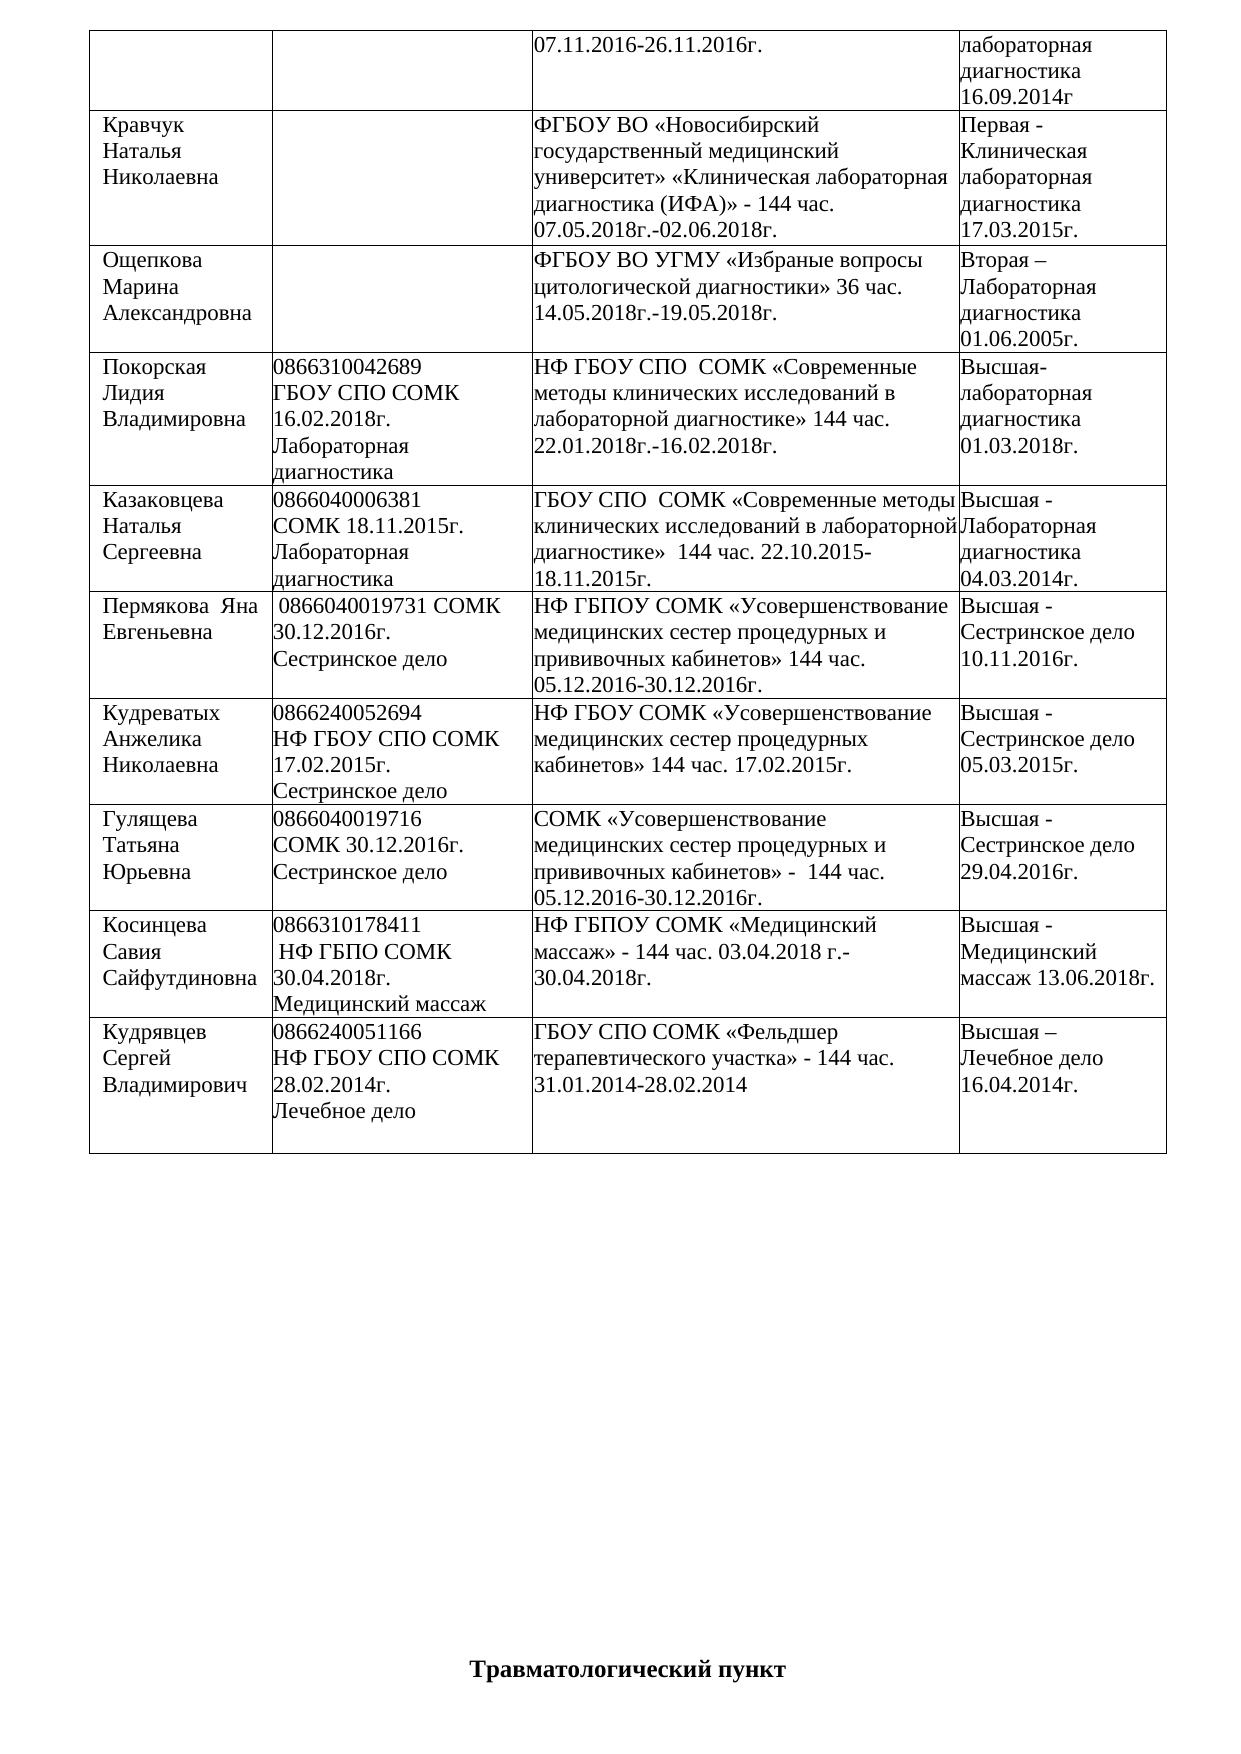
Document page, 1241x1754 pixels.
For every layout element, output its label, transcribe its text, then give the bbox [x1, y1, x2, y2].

table_cell ФГБОУ ВО «Новосибирский государственный медицинский университет» «Клиническая лабораторная диагностика (ИФА)» - 144 час. 07.05.2018г.-02.06.2018г. [533, 111, 959, 245]
table_cell Косинцева Савия Сайфутдиновна [90, 911, 272, 1017]
table_cell 0866310042689 ГБОУ СПО СОМК 16.02.2018г. Лабораторная диагностика [273, 353, 532, 484]
table_cell Первая - Клиническая лабораторная диагностика 17.03.2015г. [960, 111, 1166, 245]
table_cell НФ ГБОУ СОМК «Усовершенствование медицинских сестер процедурных кабинетов» 144 час. 17.02.2015г. [533, 699, 959, 804]
table_cell ФГБОУ ВО УГМУ «Избраные вопросы цитологической диагностики» 36 час. 14.05.2018г.-19.05.2018г. [533, 246, 959, 352]
table_cell НФ ГБПОУ СОМК «Медицинский массаж» - 144 час. 03.04.2018 г.- 30.04.2018г. [533, 911, 959, 1017]
table_cell Кудрявцев Сергей Владимирович [90, 1018, 272, 1152]
table_cell Высшая - Сестринское дело 29.04.2016г. [960, 805, 1166, 910]
table_cell Гулящева Татьяна Юрьевна [90, 805, 272, 910]
table_cell НФ ГБПОУ СОМК «Усовершенствование медицинских сестер процедурных и прививочных кабинетов» 144 час. 05.12.2016-30.12.2016г. [533, 592, 959, 697]
table_cell [273, 31, 532, 110]
table_cell Вторая – Лабораторная диагностика 01.06.2005г. [960, 246, 1166, 352]
table_cell Высшая -Медицинский массаж 13.06.2018г. [960, 911, 1166, 1017]
table_cell Кравчук Наталья Николаевна [90, 111, 272, 245]
table_cell ГБОУ СПО СОМК «Фельдшер терапевтического участка» - 144 час. 31.01.2014-28.02.2014 [533, 1018, 959, 1152]
table_cell Высшая – Лечебное дело 16.04.2014г. [960, 1018, 1166, 1152]
table_cell Кудреватых Анжелика Николаевна [90, 699, 272, 804]
table_cell 0866310178411 НФ ГБПО СОМК 30.04.2018г. Медицинский массаж [273, 911, 532, 1017]
table_cell ГБОУ СПО СОМК «Современные методы клинических исследований в лабораторной диагностике» 144 час. 22.10.2015-18.11.2015г. [533, 486, 959, 591]
table_cell 0866040019716 СОМК 30.12.2016г. Сестринское дело [273, 805, 532, 910]
table_cell [273, 111, 532, 245]
table_cell 0866240052694 НФ ГБОУ СПО СОМК 17.02.2015г. Сестринское дело [273, 699, 532, 804]
table_cell НФ ГБОУ СПО СОМК «Современные методы клинических исследований в лабораторной диагностике» 144 час. 22.01.2018г.-16.02.2018г. [533, 353, 959, 484]
table_cell Пермякова Яна Евгеньевна [90, 592, 272, 697]
table_cell Высшая -Лабораторная диагностика 04.03.2014г. [960, 486, 1166, 591]
table_cell СОМК «Усовершенствование медицинских сестер процедурных и прививочных кабинетов» - 144 час. 05.12.2016-30.12.2016г. [533, 805, 959, 910]
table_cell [90, 31, 272, 110]
table_cell Казаковцева Наталья Сергеевна [90, 486, 272, 591]
table_cell Высшая - Сестринское дело 10.11.2016г. [960, 592, 1166, 697]
table_cell Высшая - Сестринское дело 05.03.2015г. [960, 699, 1166, 804]
table_cell Покорская Лидия Владимировна [90, 353, 272, 484]
table_cell 0866240051166 НФ ГБОУ СПО СОМК 28.02.2014г. Лечебное дело [273, 1018, 532, 1152]
table_cell 0866040019731 СОМК 30.12.2016г. Сестринское дело [273, 592, 532, 697]
table_cell Ощепкова Марина Александровна [90, 246, 272, 352]
text Травматологический пункт [103, 1654, 1152, 1683]
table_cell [533, 31, 959, 110]
table_cell 0866040006381 СОМК 18.11.2015г. Лабораторная диагностика [273, 486, 532, 591]
table_cell Высшая-лабораторная диагностика 01.03.2018г. [960, 353, 1166, 484]
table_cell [960, 31, 1166, 110]
table_cell [273, 246, 532, 352]
